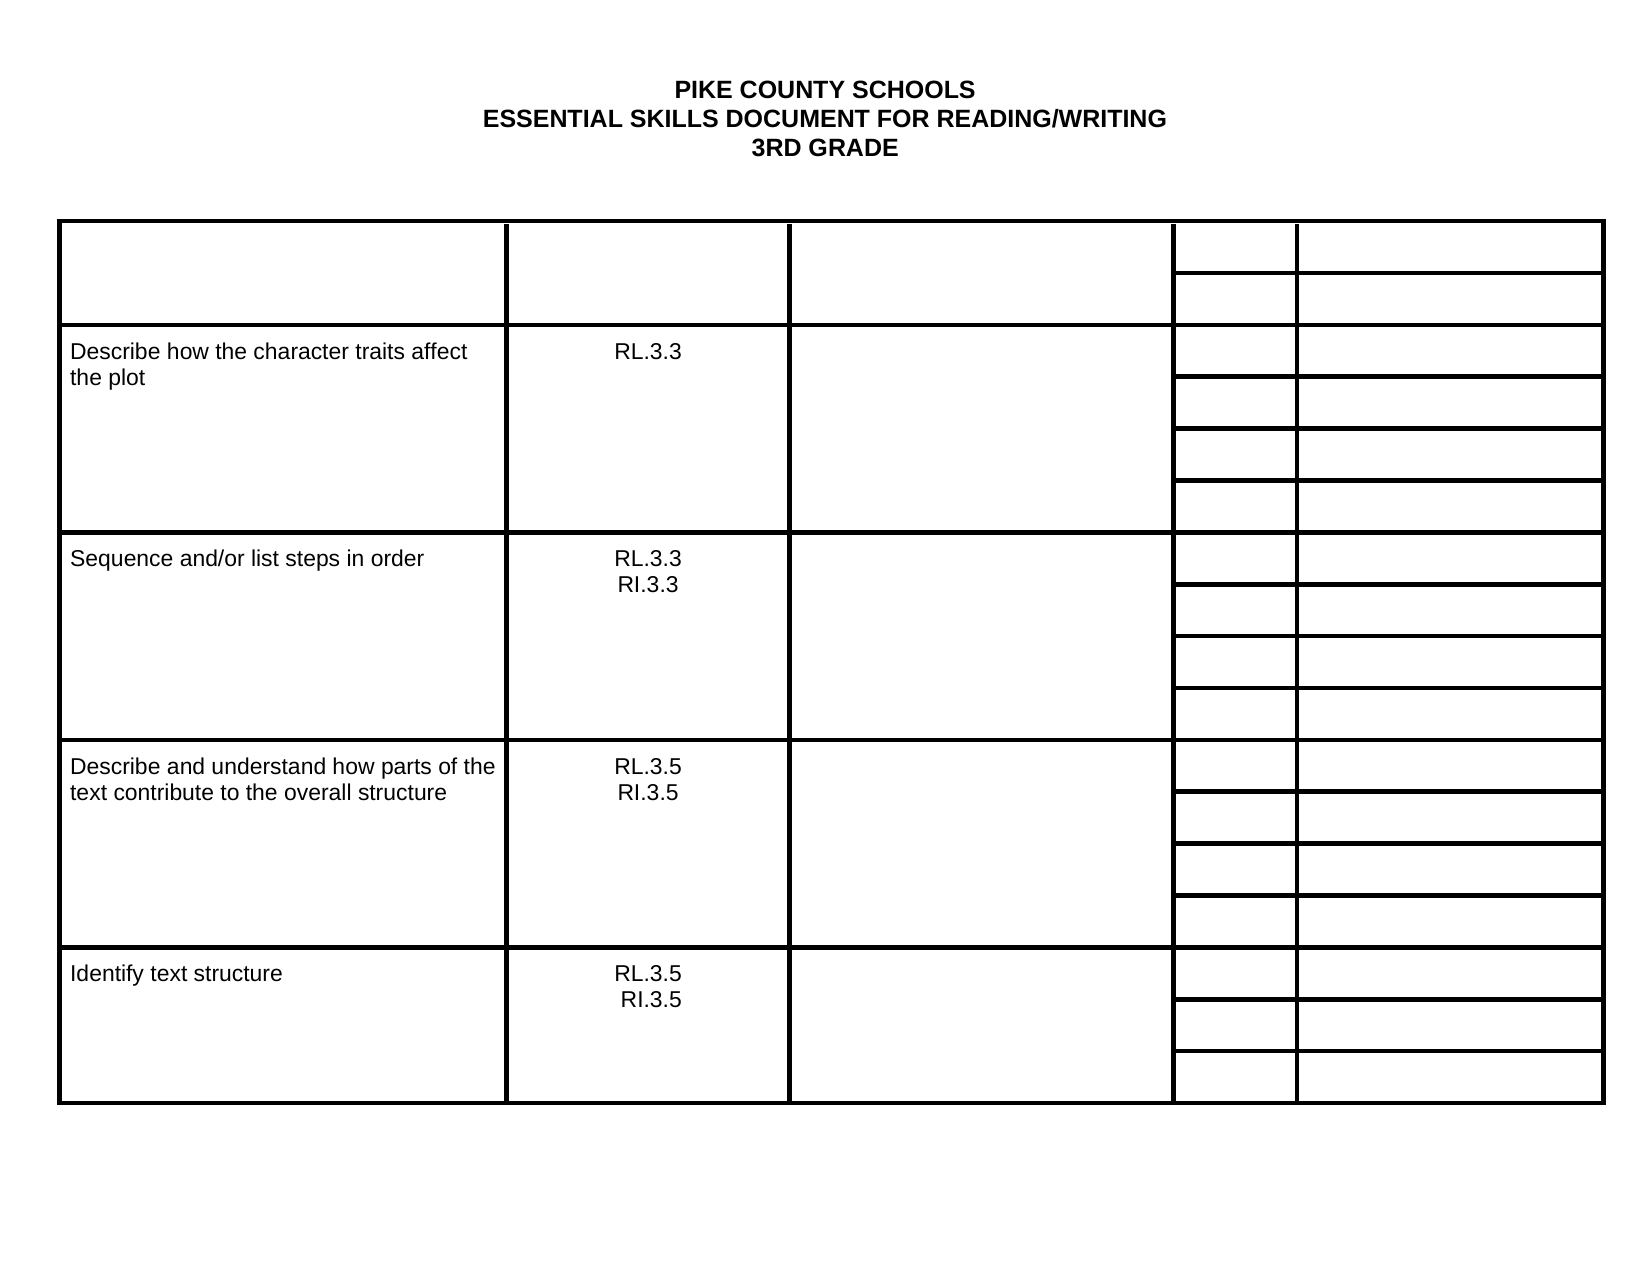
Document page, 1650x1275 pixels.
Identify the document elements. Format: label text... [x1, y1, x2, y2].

table_cell RL.3.3 [509, 327, 787, 530]
table_cell [1299, 379, 1601, 426]
table_cell [1299, 535, 1601, 582]
table_cell [1299, 742, 1601, 789]
table_cell [1299, 846, 1601, 893]
table_cell RL.3.5 RI.3.5 [509, 950, 787, 1101]
table_cell Sequence and/or list steps in order [62, 535, 504, 737]
table_cell [1176, 587, 1295, 634]
table_cell [1299, 1053, 1601, 1101]
table_cell [1176, 275, 1295, 322]
table_cell RL.3.3 RI.3.3 [509, 535, 787, 737]
table_cell [792, 742, 1171, 945]
table_cell [1299, 327, 1601, 374]
table_cell [1176, 742, 1295, 789]
table_cell [1176, 1053, 1295, 1101]
table_cell [1176, 898, 1295, 945]
table_cell [1176, 535, 1295, 582]
table_cell [1176, 638, 1295, 686]
table_cell [1299, 483, 1601, 530]
table_cell [792, 535, 1171, 737]
table_cell [1176, 431, 1295, 478]
table_cell [1176, 846, 1295, 893]
table_cell [1299, 898, 1601, 945]
table_cell [1176, 690, 1295, 737]
table_cell Describe and understand how parts of the text contribute to the overall structure [62, 742, 504, 945]
table_cell [1299, 431, 1601, 478]
table_cell [1299, 690, 1601, 737]
table_cell [1176, 327, 1295, 374]
table_cell [1176, 1002, 1295, 1049]
table_cell Describe how the character traits affect the plot [62, 327, 504, 530]
table_cell [1176, 950, 1295, 997]
table_cell [1299, 223, 1601, 271]
table_cell [1176, 483, 1295, 530]
table_cell [1299, 950, 1601, 997]
table_cell [1176, 794, 1295, 841]
table_cell Identify text structure [62, 950, 504, 1101]
table_cell [1299, 1002, 1601, 1049]
table_cell [1299, 794, 1601, 841]
table_cell [1176, 379, 1295, 426]
table_cell [792, 950, 1171, 1101]
table_cell [1299, 275, 1601, 322]
table_cell [1299, 638, 1601, 686]
table_cell [1176, 223, 1297, 271]
table_cell [1299, 587, 1601, 634]
table_cell [792, 327, 1171, 530]
table_cell RL.3.5 RI.3.5 [509, 742, 787, 945]
